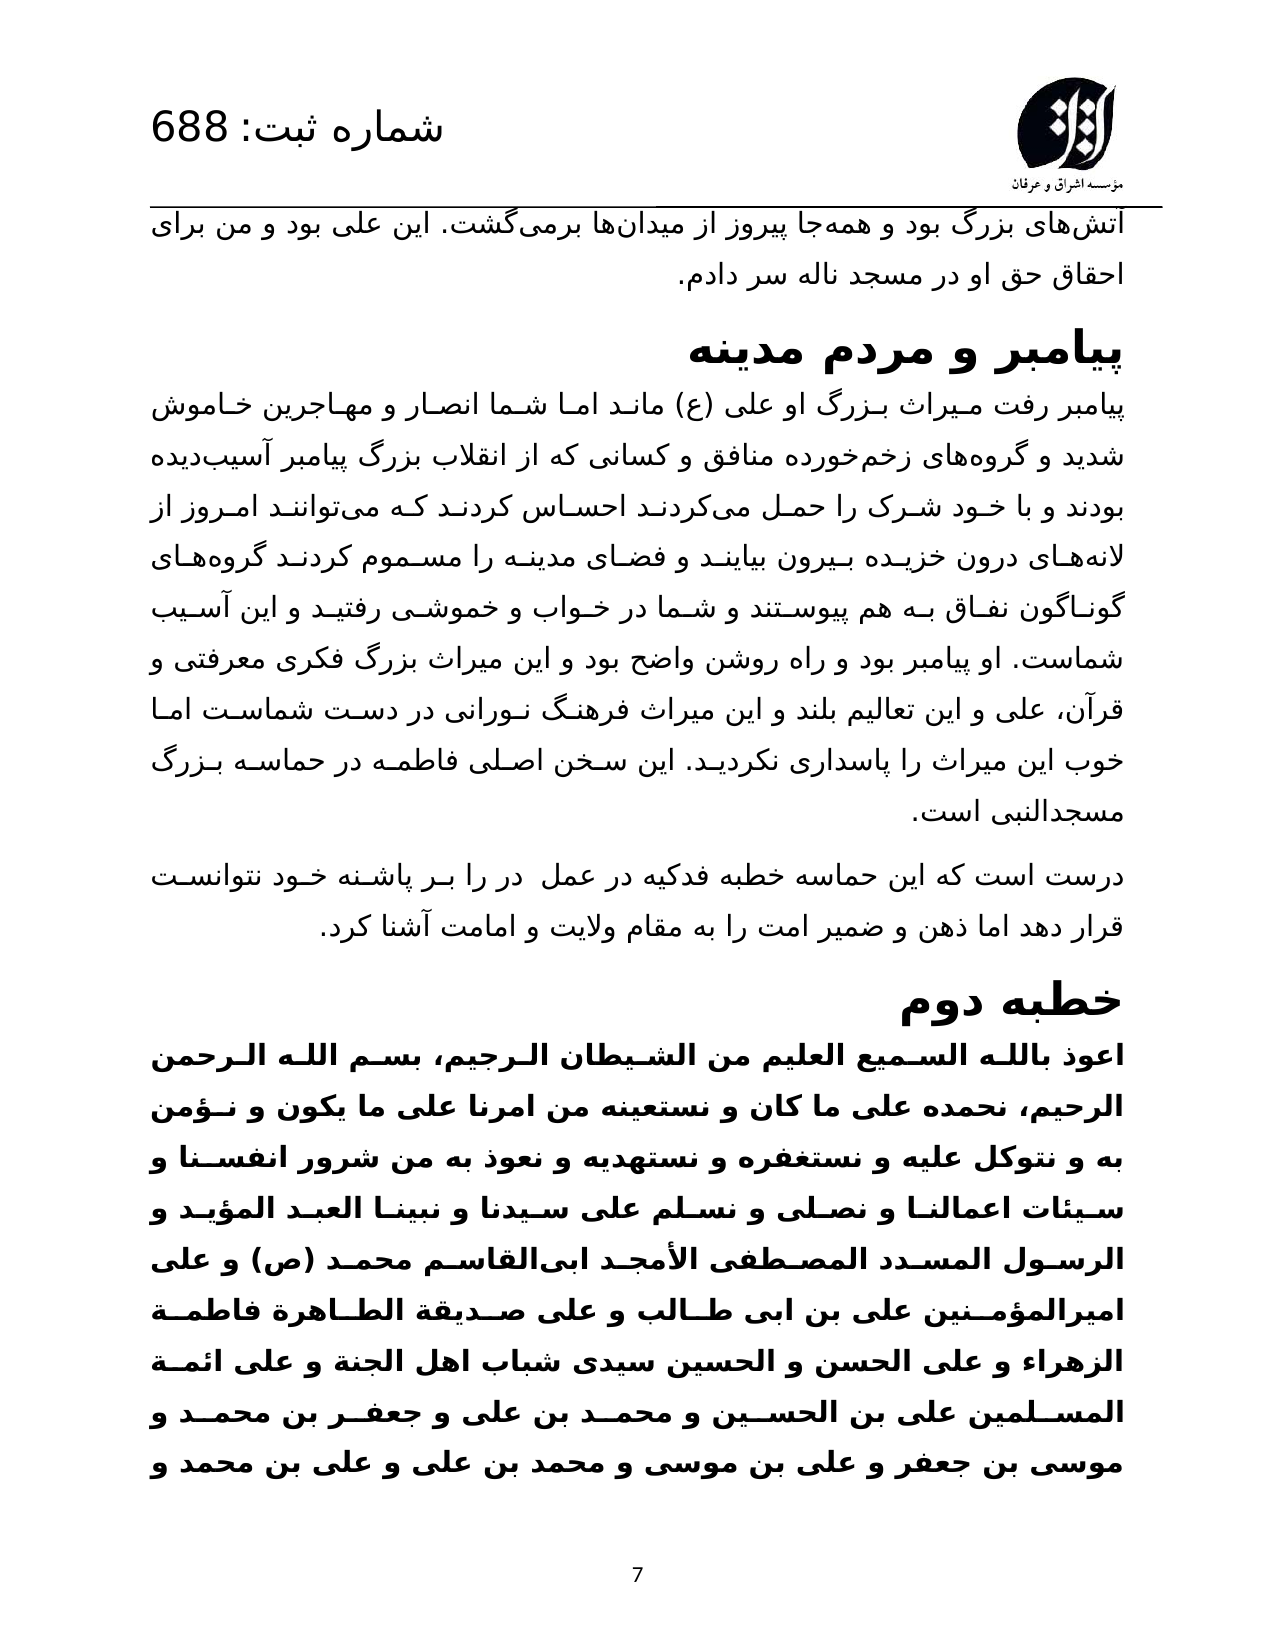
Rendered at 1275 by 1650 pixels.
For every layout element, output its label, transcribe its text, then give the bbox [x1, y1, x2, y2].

subtitle خطبه دوم [150, 972, 1125, 1026]
picture [1008, 76, 1124, 194]
text پیامبر رفت میراث بزرگ او علی (ع)‌ ماند اما شما انصار و مهاجرین خاموش شدید و گروه‌های زخم‌خورده منافق و کسانی که از انقلاب بزرگ پیامبر آسیب‌دیده بودند و با خود شرک را حمل می‌کردند احساس کردند که می‌توانند امروز از لانه‌های درون خزیده بیرون بیایند و فضای مدینه را مسموم کردند گروه‌های گوناگون نفاق به هم پیوستند و شما در خواب و خموشی رفتید و این آسیب شماست. او پیامبر بود و راه روشن واضح بود و این میراث بزرگ فکری معرفتی و قرآن، علی و این تعالیم بلند و این میراث فرهنگ نورانی در دست شماست اما خوب این میراث را پاسداری نکردید. این سخن اصلی فاطمه در حماسه بزرگ مسجدالنبی است. [150, 387, 1125, 828]
subtitle پیامبر و مردم مدینه [150, 321, 1125, 374]
text درست است که این حماسه خطبه فدکیه در عمل در را بر پاشنه خود نتوانست قرار دهد اما ذهن و ضمیر امت را به مقام ولایت و امامت آشنا کرد. [150, 858, 1125, 943]
